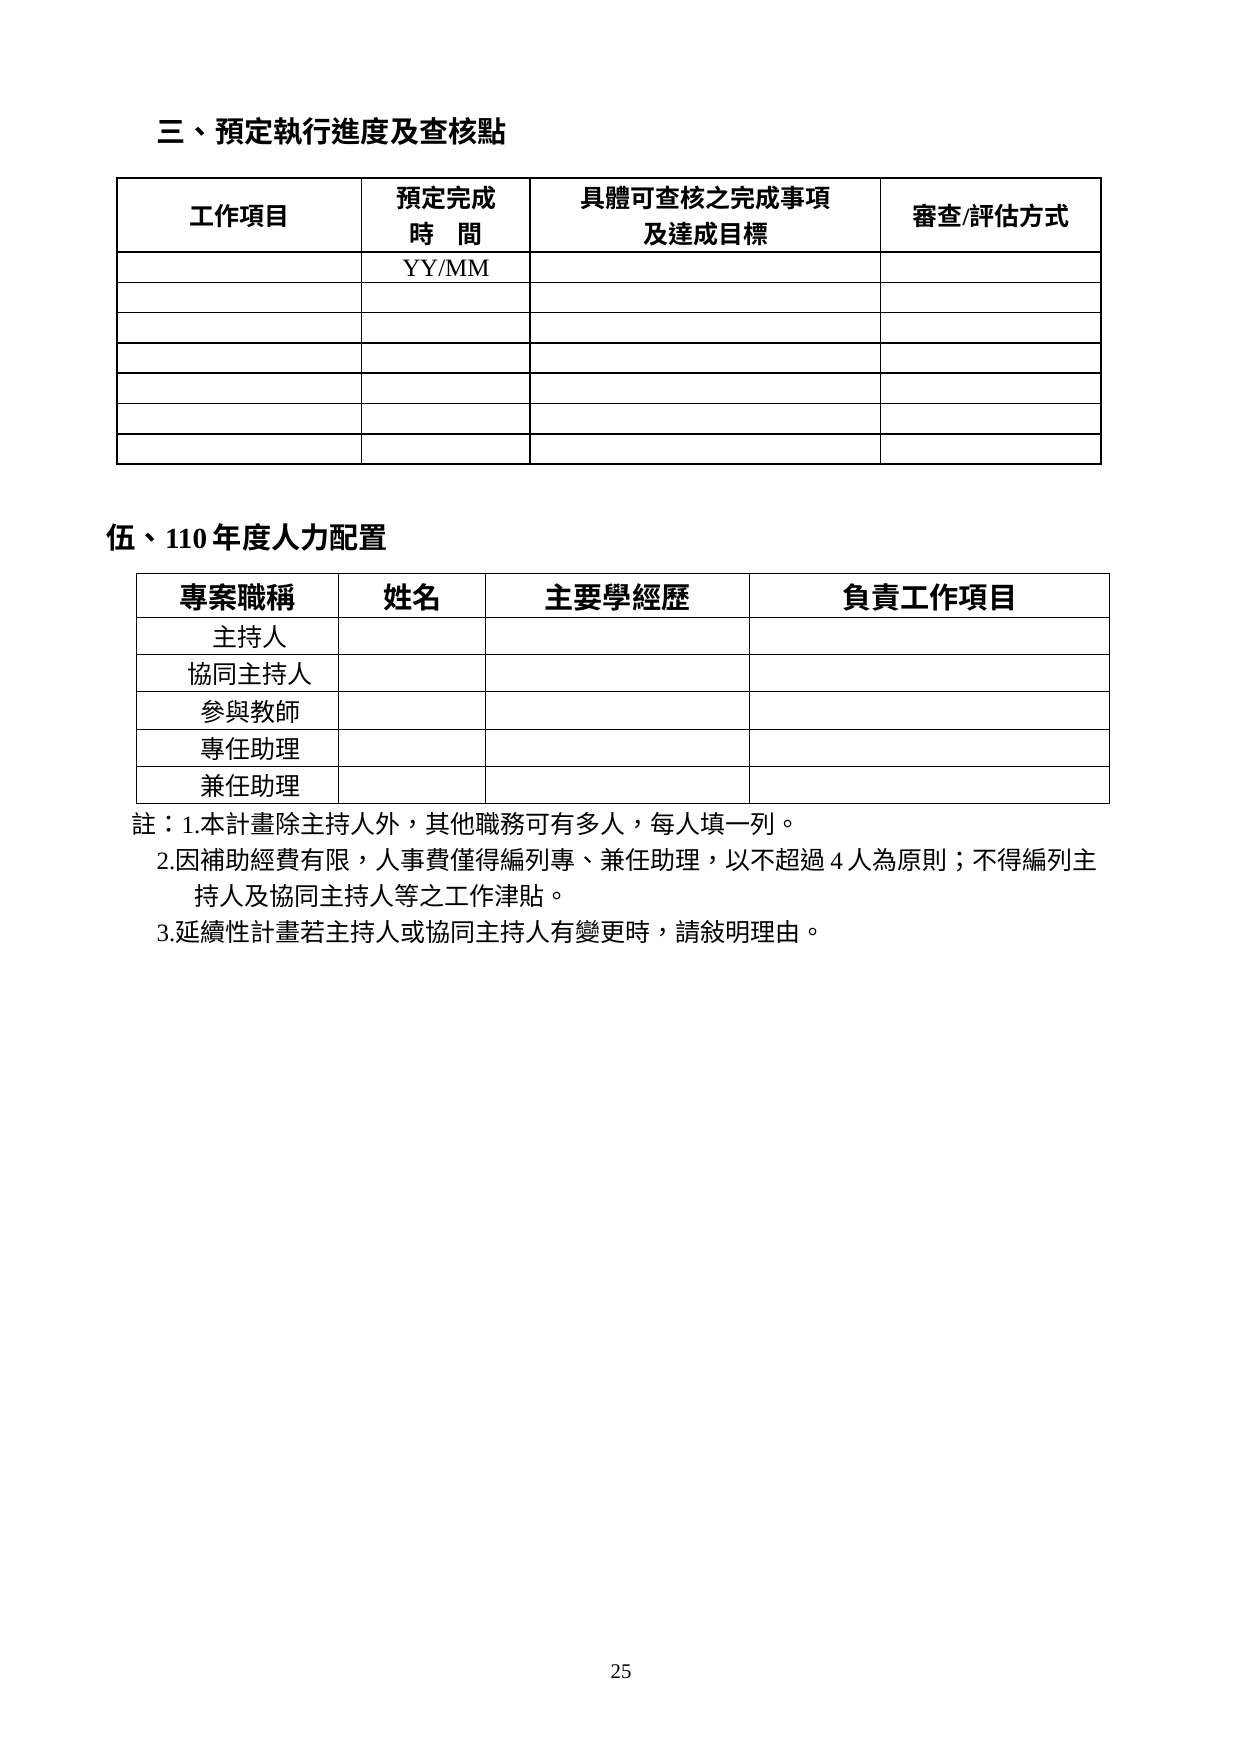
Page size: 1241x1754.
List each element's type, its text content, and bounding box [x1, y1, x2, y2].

table_cell [531, 253, 880, 281]
table_header 預定完成 時 間 [362, 179, 529, 251]
text 3.延續性計畫若主持人或協同主持人有變更時，請敍明理由。 [131, 913, 1110, 949]
table_cell [362, 374, 529, 403]
table_cell [486, 692, 749, 728]
table_cell [339, 655, 485, 691]
table_cell [881, 435, 1100, 463]
table_cell [531, 283, 880, 312]
text 註：1.本計畫除主持人外，其他職務可有多人，每人填一列。 [131, 804, 1110, 840]
table_cell [881, 344, 1100, 372]
table_cell 專任助理 [137, 730, 338, 766]
table_cell [486, 655, 749, 691]
table_cell [750, 655, 1109, 691]
table_cell [531, 435, 880, 463]
table_cell [118, 253, 361, 281]
table_cell [531, 313, 880, 342]
table_cell [339, 692, 485, 728]
table_cell [362, 344, 529, 372]
table_cell YY/MM [362, 253, 529, 281]
table_cell [339, 618, 485, 654]
table_cell [118, 374, 361, 403]
table_header 負責工作項目 [750, 574, 1109, 617]
text 伍、110年度人力配置 [106, 498, 1110, 573]
table_cell 協同主持人 [137, 655, 338, 691]
table_cell 兼任助理 [137, 767, 338, 803]
table_cell [531, 374, 880, 403]
table_cell [118, 344, 361, 372]
table_cell [750, 730, 1109, 766]
table_cell [750, 692, 1109, 728]
table_cell [881, 374, 1100, 403]
table_cell [881, 283, 1100, 312]
table_cell [118, 435, 361, 463]
table_header 主要學經歷 [486, 574, 749, 617]
text 三、預定執行進度及查核點 [106, 108, 1110, 151]
text 2.因補助經費有限，人事費僅得編列專、兼任助理，以不超過4人為原則；不得編列主持人及協同主持人等之工作津貼。 [131, 840, 1110, 913]
table_header 工作項目 [118, 179, 361, 251]
table_cell [362, 313, 529, 342]
table_cell [531, 404, 880, 433]
table_cell [750, 767, 1109, 803]
table_cell [486, 730, 749, 766]
table_cell [881, 253, 1100, 281]
table_header 審查/評估方式 [881, 179, 1100, 251]
table_cell [118, 283, 361, 312]
table_cell [118, 313, 361, 342]
table_cell 主持人 [137, 618, 338, 654]
table_cell 參與教師 [137, 692, 338, 728]
table_cell [486, 767, 749, 803]
table_cell [881, 313, 1100, 342]
table_header 專案職稱 [137, 574, 338, 617]
table_cell [339, 730, 485, 766]
table_cell [362, 435, 529, 463]
table_cell [531, 344, 880, 372]
table_cell [362, 404, 529, 433]
table_cell [118, 404, 361, 433]
table_header 具體可查核之完成事項 及達成目標 [531, 179, 880, 251]
table_cell [750, 618, 1109, 654]
table_cell [881, 404, 1100, 433]
table_cell [362, 283, 529, 312]
table_header 姓名 [339, 574, 485, 617]
table_cell [339, 767, 485, 803]
table_cell [486, 618, 749, 654]
